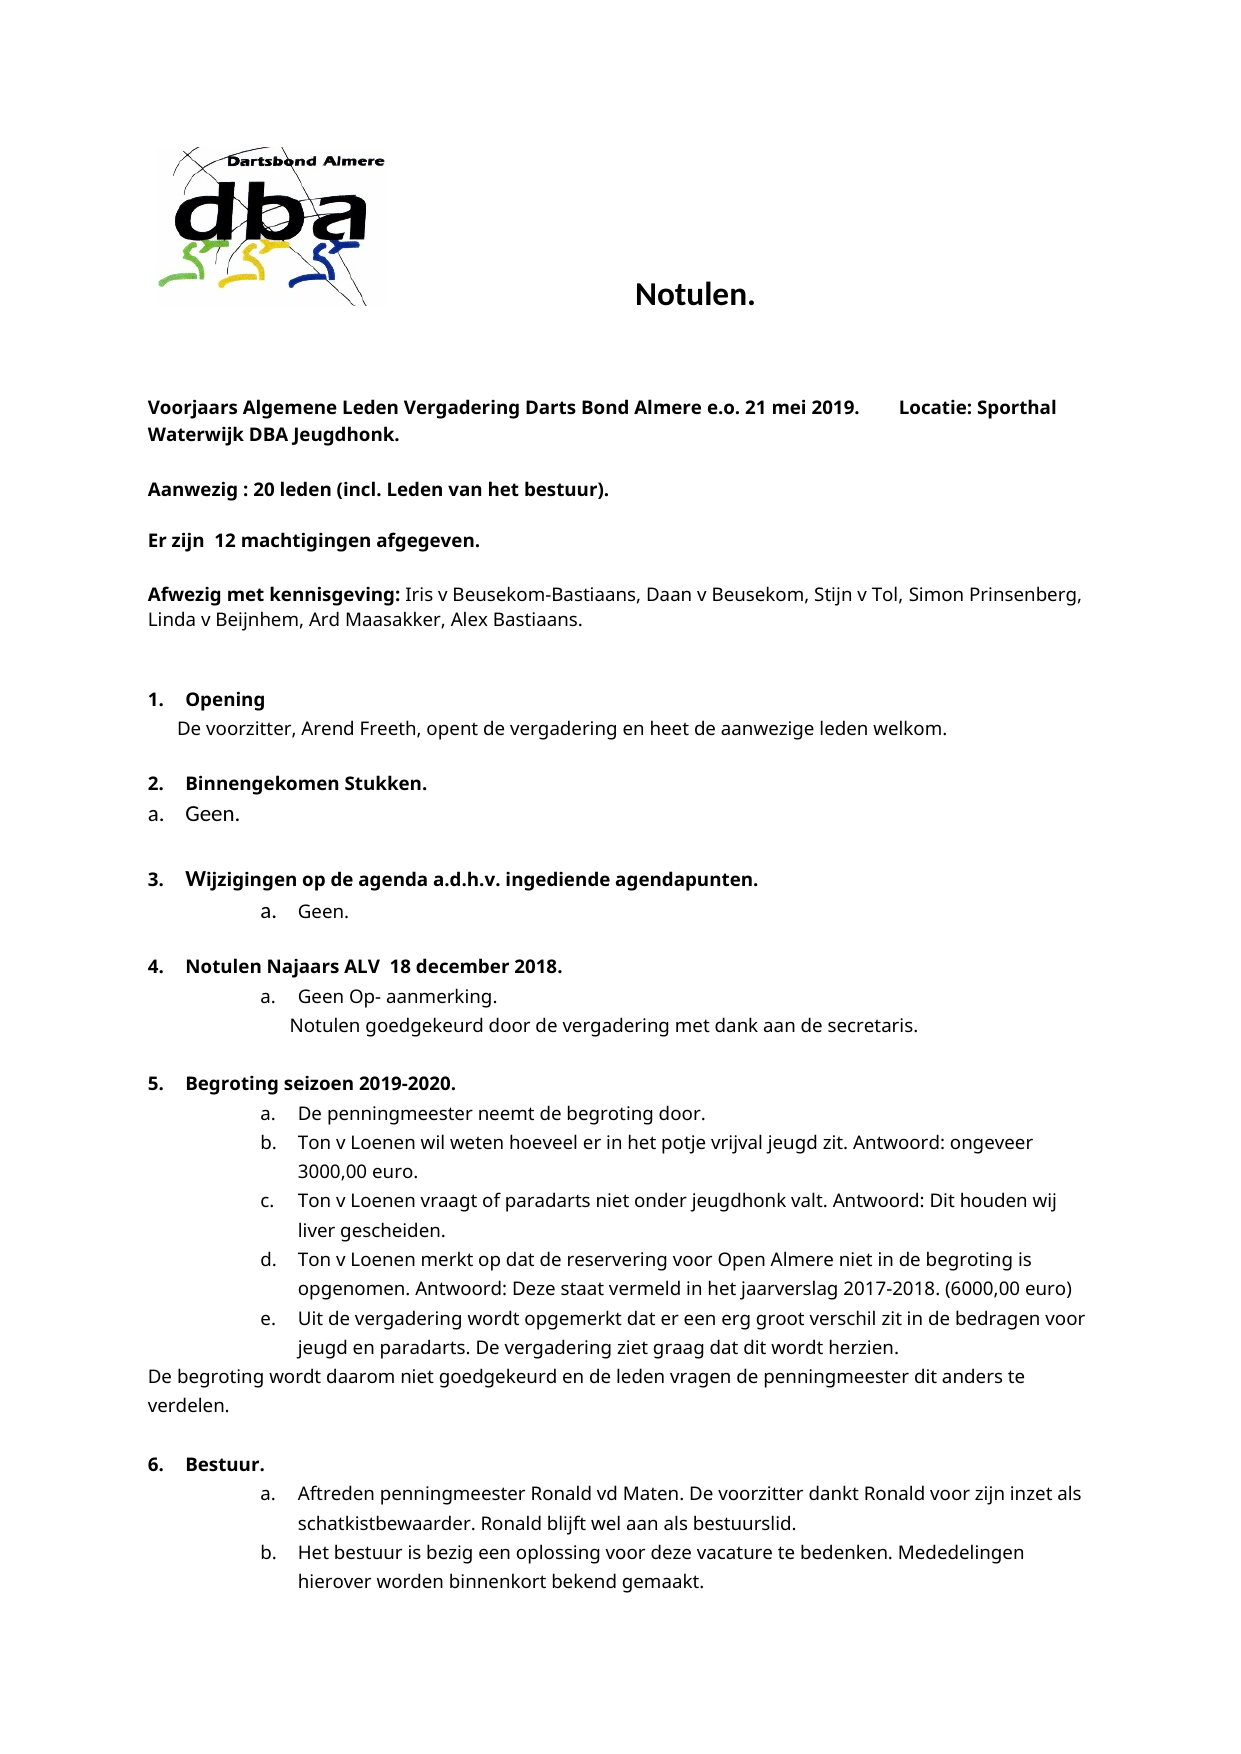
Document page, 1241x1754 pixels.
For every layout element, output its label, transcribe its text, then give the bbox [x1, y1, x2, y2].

list Notulen Najaars ALV 18 december 2018. [148, 954, 1093, 979]
list Geen Op- aanmerking. [260, 983, 1093, 1008]
list Begroting seizoen 2019-2020. [148, 1071, 1093, 1096]
text De voorzitter, Arend Freeth, opent de vergadering en heet de aanwezige leden welkom. [148, 715, 1093, 741]
list De penningmeester neemt de begroting door. [260, 1100, 1093, 1126]
list Bestuur. [148, 1451, 1093, 1477]
list Ton v Loenen vraagt of paradarts niet onder jeugdhonk valt. Antwoord: Dit houden wij liver gescheiden. [260, 1188, 1093, 1243]
text Aanwezig : 20 leden (incl. Leden van het bestuur). [148, 477, 1093, 502]
picture [155, 147, 387, 306]
list Aftreden penningmeester Ronald vd Maten. De voorzitter dankt Ronald voor zijn inzet als schatkistbewaarder. Ronald blijft wel aan als bestuurslid. [260, 1481, 1093, 1535]
text Notulen. [148, 148, 1093, 314]
list Binnengekomen Stukken. [148, 770, 1093, 796]
list Uit de vergadering wordt opgemerkt dat er een erg groot verschil zit in de bedragen voor jeugd en paradarts. De vergadering ziet graag dat dit wordt herzien. [260, 1305, 1093, 1360]
list Ton v Loenen merkt op dat de reservering voor Open Almere niet in de begroting is opgenomen. Antwoord: Deze staat vermeld in het jaarverslag 2017-2018. (6000,00 euro) [260, 1246, 1093, 1301]
list Ton v Loenen wil weten hoeveel er in het potje vrijval jeugd zit. Antwoord: ongeveer 3000,00 euro. [260, 1129, 1093, 1184]
text De begroting wordt daarom niet goedgekeurd en de leden vragen de penningmeester dit anders te verdelen. [148, 1363, 1093, 1418]
list Geen. [148, 799, 1093, 827]
list Wijzigingen op de agenda a.d.h.v. ingediende agendapunten. [148, 864, 1093, 892]
text Afwezig met kennisgeving: Iris v Beusekom-Bastiaans, Daan v Beusekom, Stijn v Tol, Simon Prinsenberg, Linda v Beijnhem, Ard Maasakker, Alex Bastiaans. [148, 581, 1093, 632]
list Opening [148, 686, 1093, 711]
list Het bestuur is bezig een oplossing voor deze vacature te bedenken. Mededelingen hierover worden binnenkort bekend gemaakt. [260, 1539, 1093, 1594]
text Notulen goedgekeurd door de vergadering met dank aan de secretaris. [260, 1012, 1093, 1038]
text Voorjaars Algemene Leden Vergadering Darts Bond Almere e.o. 21 mei 2019. Locatie: Sporthal Waterwijk DBA Jeugdhonk. [148, 394, 1093, 447]
text Er zijn 12 machtigingen afgegeven. [148, 528, 1093, 553]
list Geen. [260, 896, 1093, 924]
